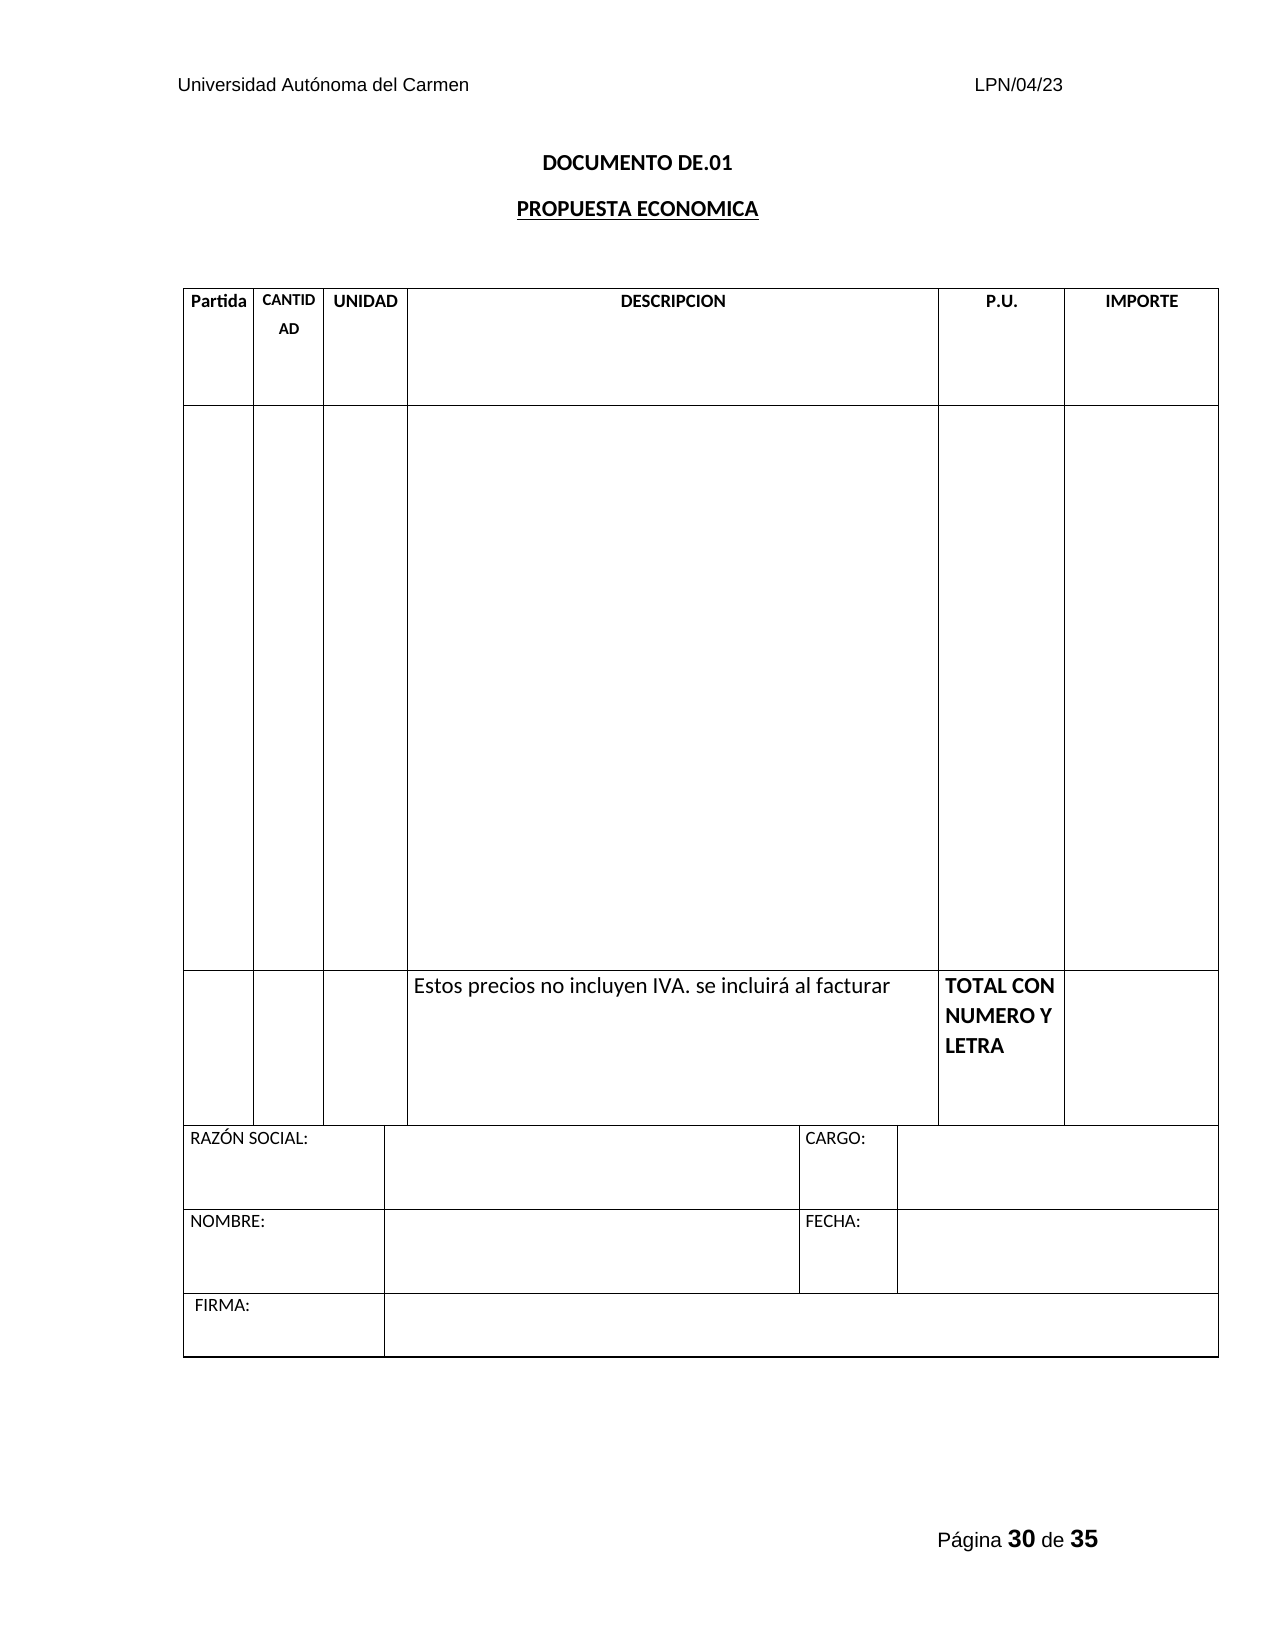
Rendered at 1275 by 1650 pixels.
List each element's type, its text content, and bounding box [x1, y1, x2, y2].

table_cell [324, 406, 407, 970]
table_cell [184, 971, 253, 1125]
table_cell [184, 406, 253, 970]
table_cell [898, 1126, 1218, 1208]
table_cell RAZÓN SOCIAL: [184, 1126, 384, 1208]
table_cell [408, 406, 938, 970]
table_header CANTIDAD [254, 289, 323, 405]
table_cell TOTAL CON NUMERO Y LETRA [939, 971, 1064, 1125]
table_cell FECHA: [800, 1210, 897, 1292]
table_cell CARGO: [800, 1126, 897, 1208]
table_header DESCRIPCION [408, 289, 938, 405]
table_cell [1065, 406, 1218, 970]
table_header Partida [184, 289, 253, 405]
table_cell [385, 1126, 799, 1208]
table_cell [385, 1210, 799, 1292]
text DOCUMENTO DE.01 [177, 148, 1098, 176]
table_cell FIRMA: [184, 1294, 384, 1356]
table_cell Estos precios no incluyen IVA. se incluirá al facturar [408, 971, 938, 1125]
table_cell [898, 1210, 1218, 1292]
table_cell NOMBRE: [184, 1210, 384, 1292]
table_cell [1065, 971, 1218, 1125]
table_cell [254, 971, 323, 1125]
table_header UNIDAD [324, 289, 407, 405]
table_cell [324, 971, 407, 1125]
table_header IMPORTE [1065, 289, 1218, 405]
table_cell [939, 406, 1064, 970]
table_cell [385, 1294, 1218, 1356]
text PROPUESTA ECONOMICA [177, 194, 1098, 222]
table_cell [254, 406, 323, 970]
table_header P.U. [939, 289, 1064, 405]
